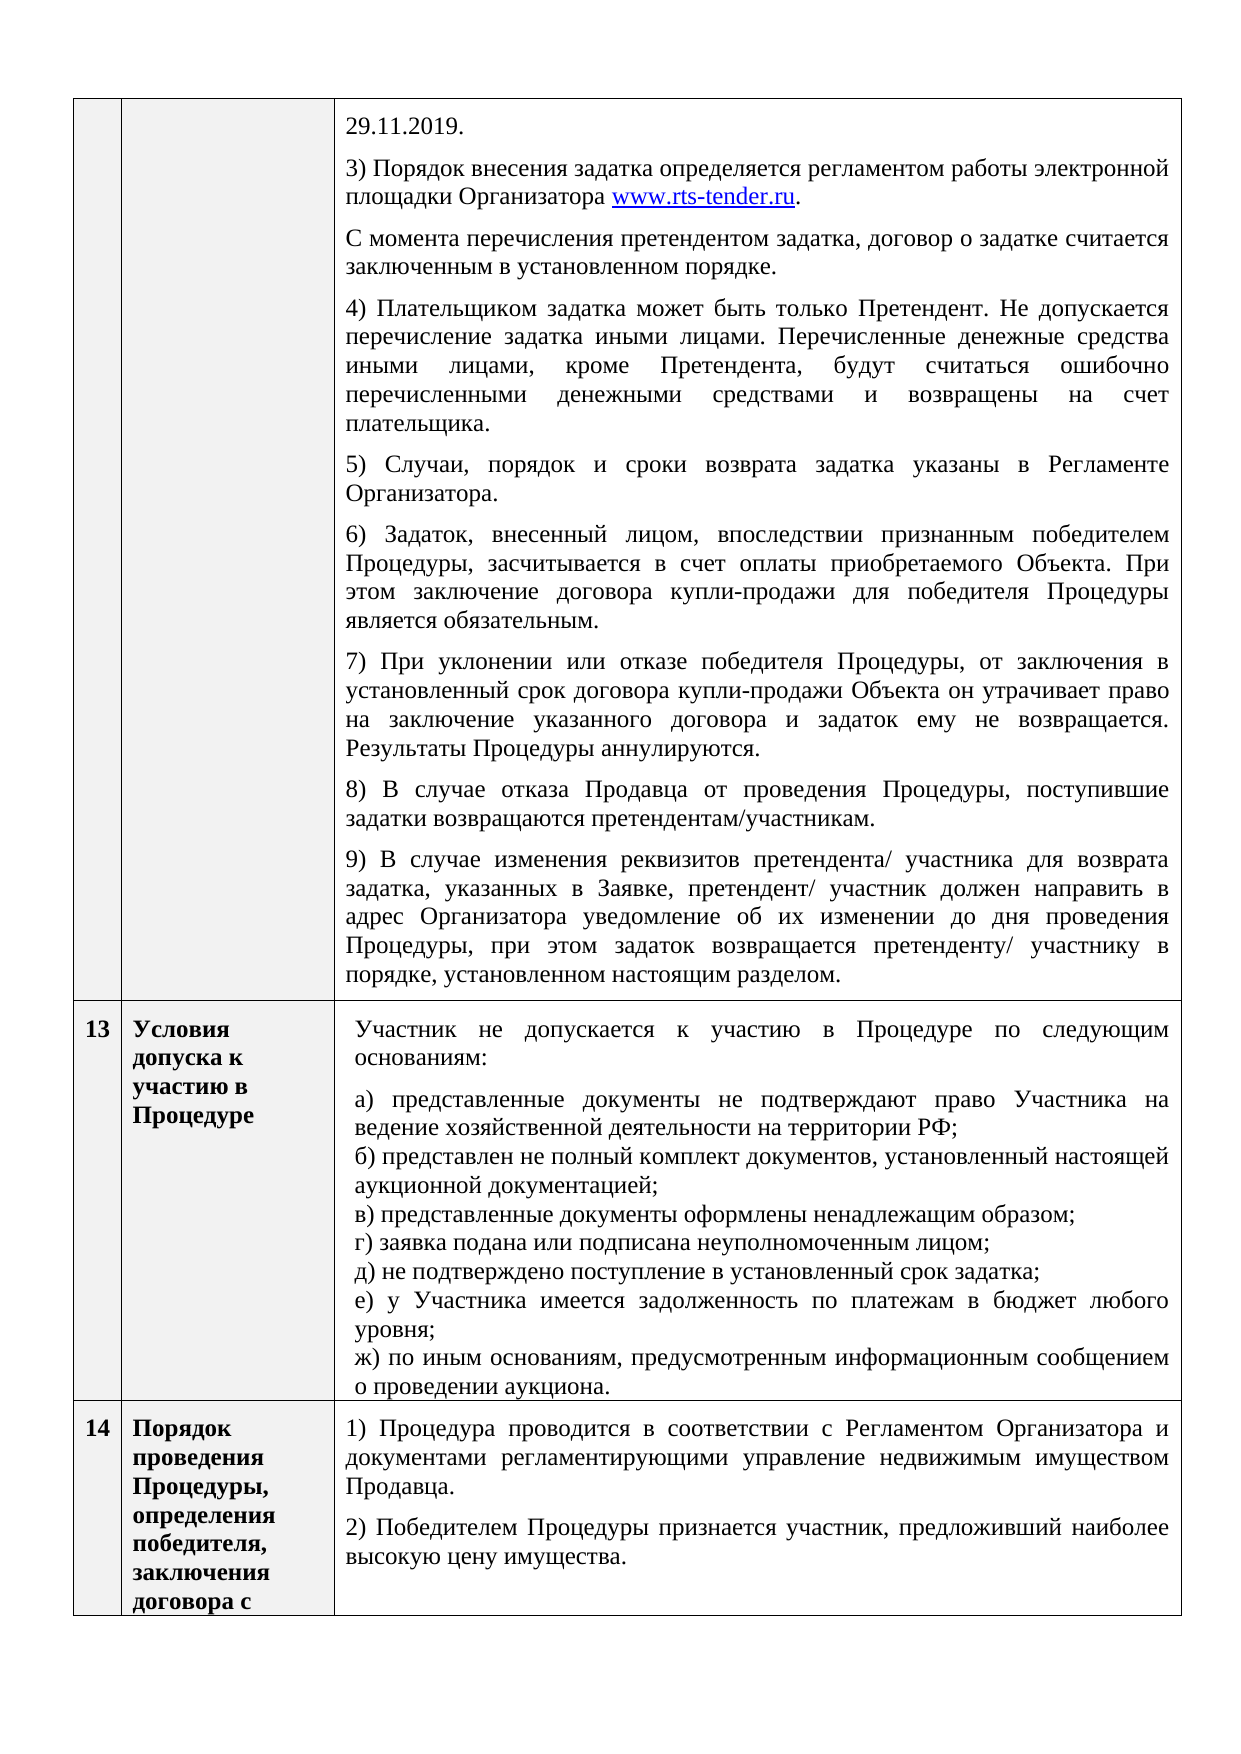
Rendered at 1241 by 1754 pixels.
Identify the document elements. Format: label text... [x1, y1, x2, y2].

table_cell Условия допуска к участию в Процедуре [122, 1001, 334, 1400]
table_cell 12 [74, 99, 121, 1000]
table_cell 14 [74, 1401, 121, 1615]
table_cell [335, 99, 1181, 1000]
table_cell 13 [74, 1001, 121, 1400]
table_cell Участник не допускается к участию в Процедуре по следующим основаниям: а) представленные документы не подтверждают право Участника на ведение хозяйственной деятельности на территории РФ; б) представлен не полный комплект документов, установленный настоящей аукционной документацией; в) представленные документы оформлены ненадлежащим образом; г) заявка подана или подписана неуполномоченным лицом; д) не подтверждено поступление в установленный срок задатка; е) у Участника имеется задолженность по платежам в бюджет любого уровня; ж) по иным основаниям, предусмотренным информационным сообщением о проведении аукциона. [335, 1001, 1181, 1400]
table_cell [122, 1401, 334, 1615]
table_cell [122, 99, 334, 1000]
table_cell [335, 1401, 1181, 1615]
